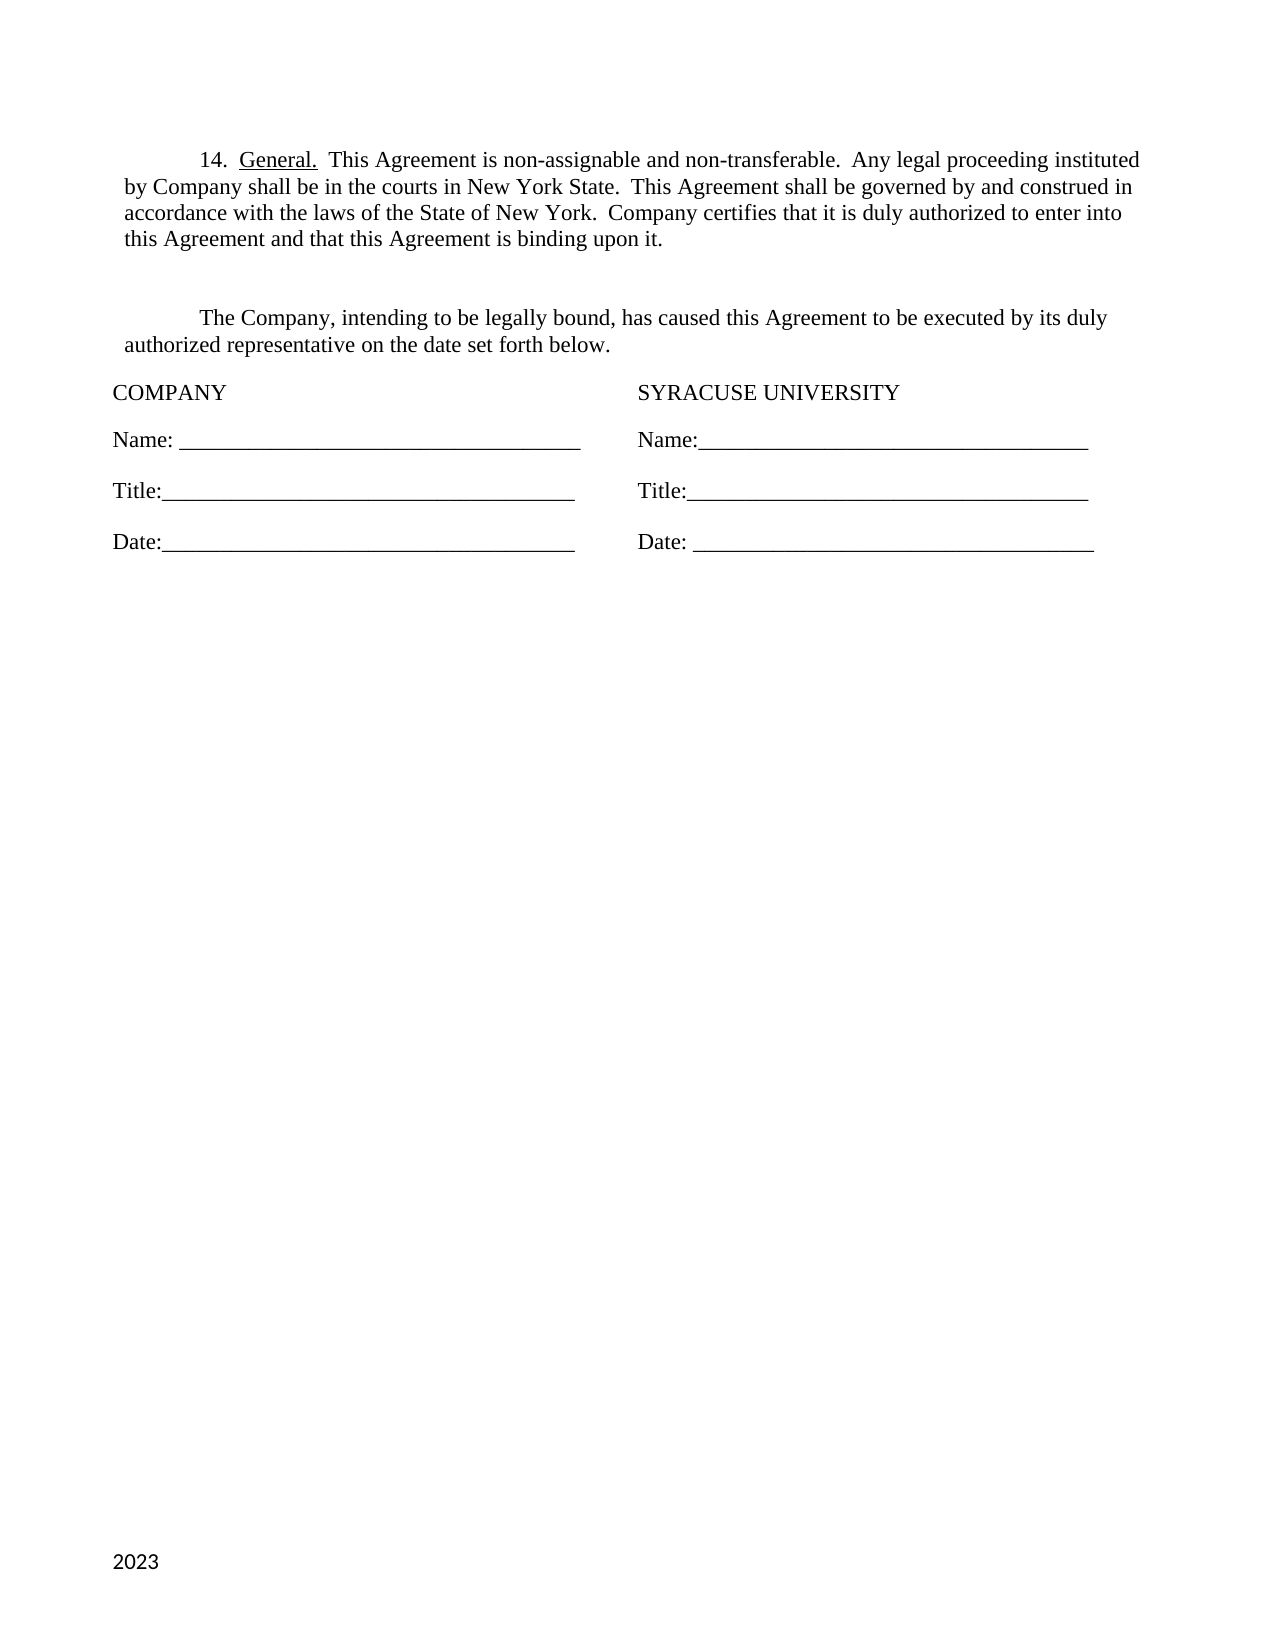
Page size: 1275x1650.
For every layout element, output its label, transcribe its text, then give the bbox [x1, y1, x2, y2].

text Date:____________________________________ Date: ___________________________________Appendix A to Syracuse University [112, 528, 1162, 554]
text The Company, intending to be legally bound, has caused this Agreement to be executed by its duly authorized representative on the date set forth below. [124, 305, 1109, 357]
text Name: ___________________________________ Name:__________________________________ [112, 426, 1162, 452]
text 14. General. This Agreement is non-assignable and non-transferable. Any legal proceeding instituted by Company shall be in the courts in New York State. This Agreement shall be governed by and construed in accordance with the laws of the State of New York. Company certifies that it is duly authorized to enter into this Agreement and that this Agreement is binding upon it. [124, 146, 1144, 252]
text Title:____________________________________ Title:___________________________________ [112, 477, 1162, 503]
text COMPANY SYRACUSE UNIVERSITY [112, 384, 1162, 405]
